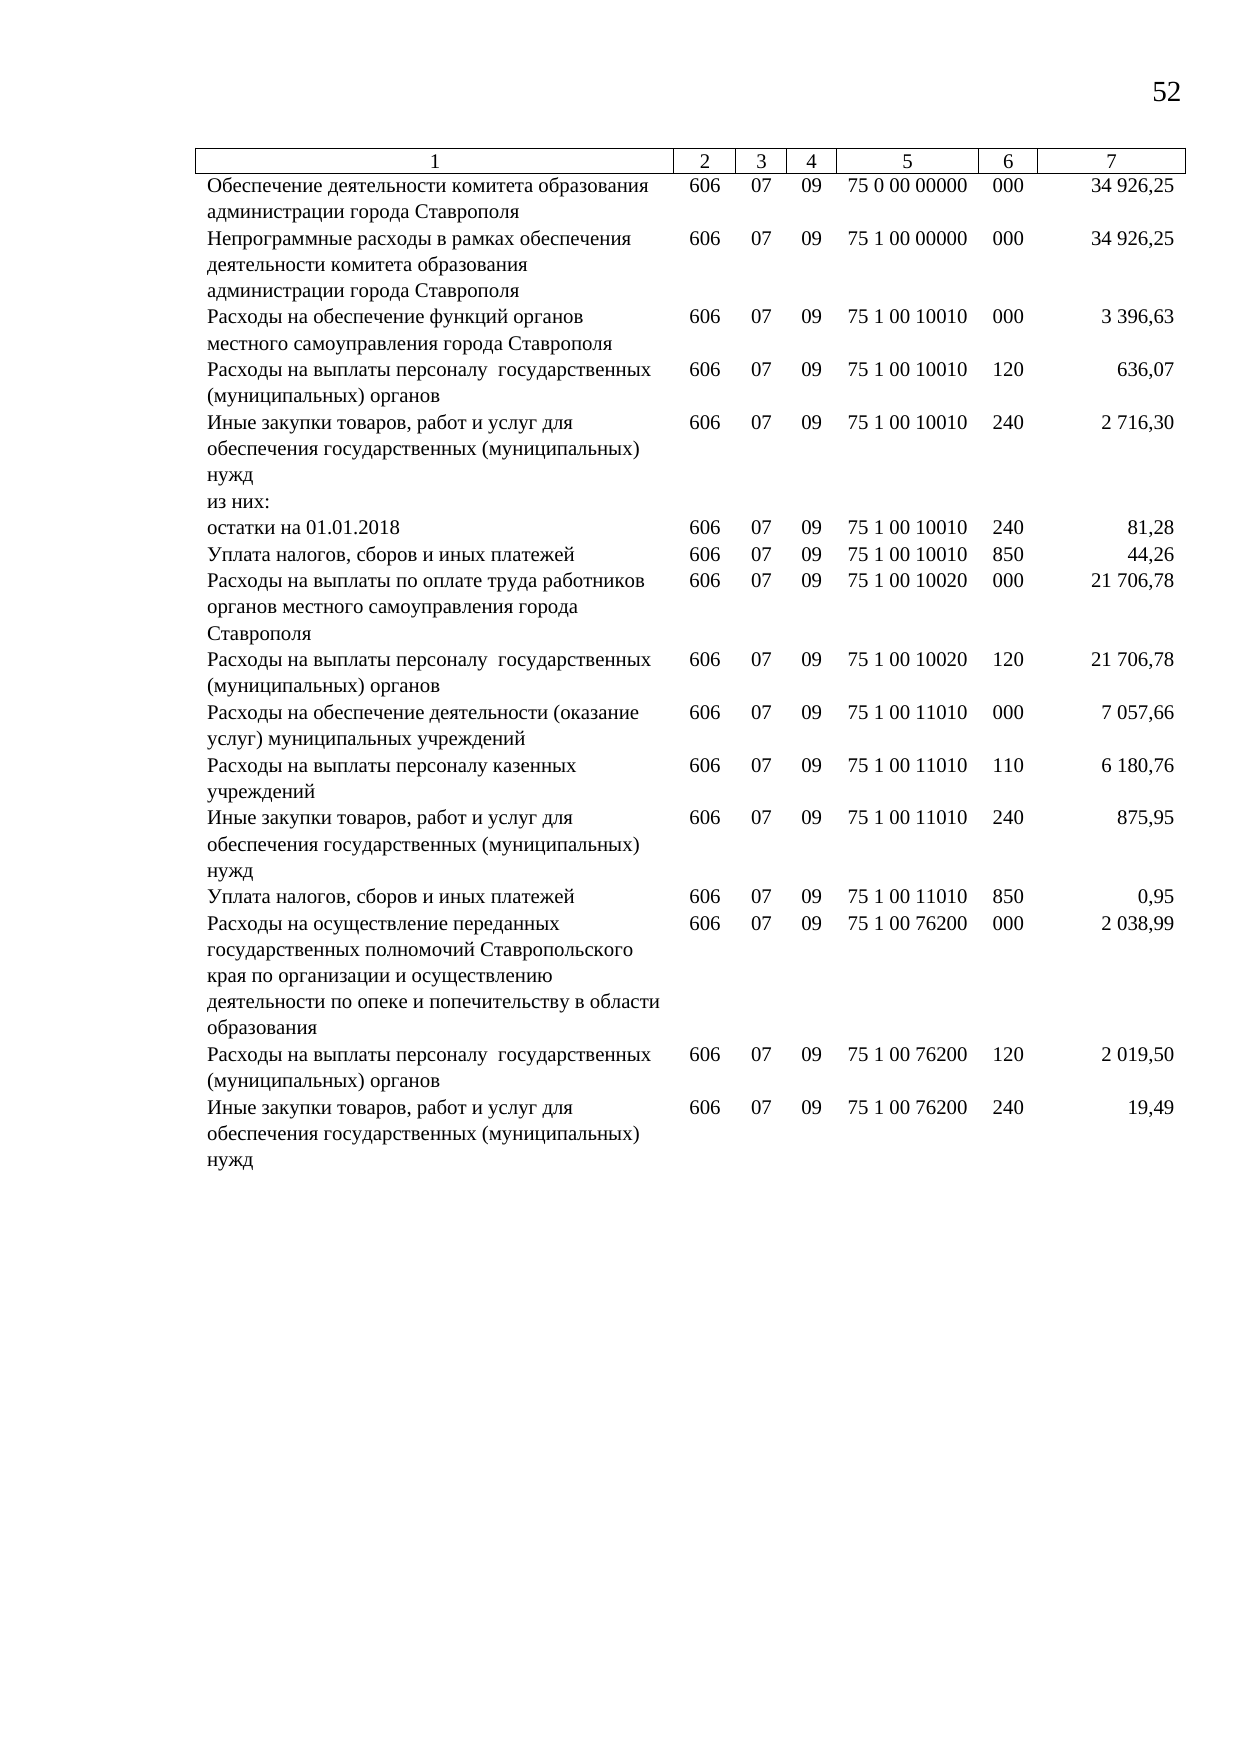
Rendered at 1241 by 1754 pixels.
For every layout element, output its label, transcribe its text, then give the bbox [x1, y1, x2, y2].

table_header 5 [837, 149, 978, 173]
table_header 4 [787, 149, 836, 173]
table_header 2 [674, 149, 735, 173]
table_header 7 [1038, 149, 1185, 173]
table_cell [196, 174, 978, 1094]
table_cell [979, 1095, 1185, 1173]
table_header 1 [196, 149, 673, 173]
table_header 3 [736, 149, 786, 173]
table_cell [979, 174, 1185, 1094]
table_header 6 [979, 149, 1037, 173]
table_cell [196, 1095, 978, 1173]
